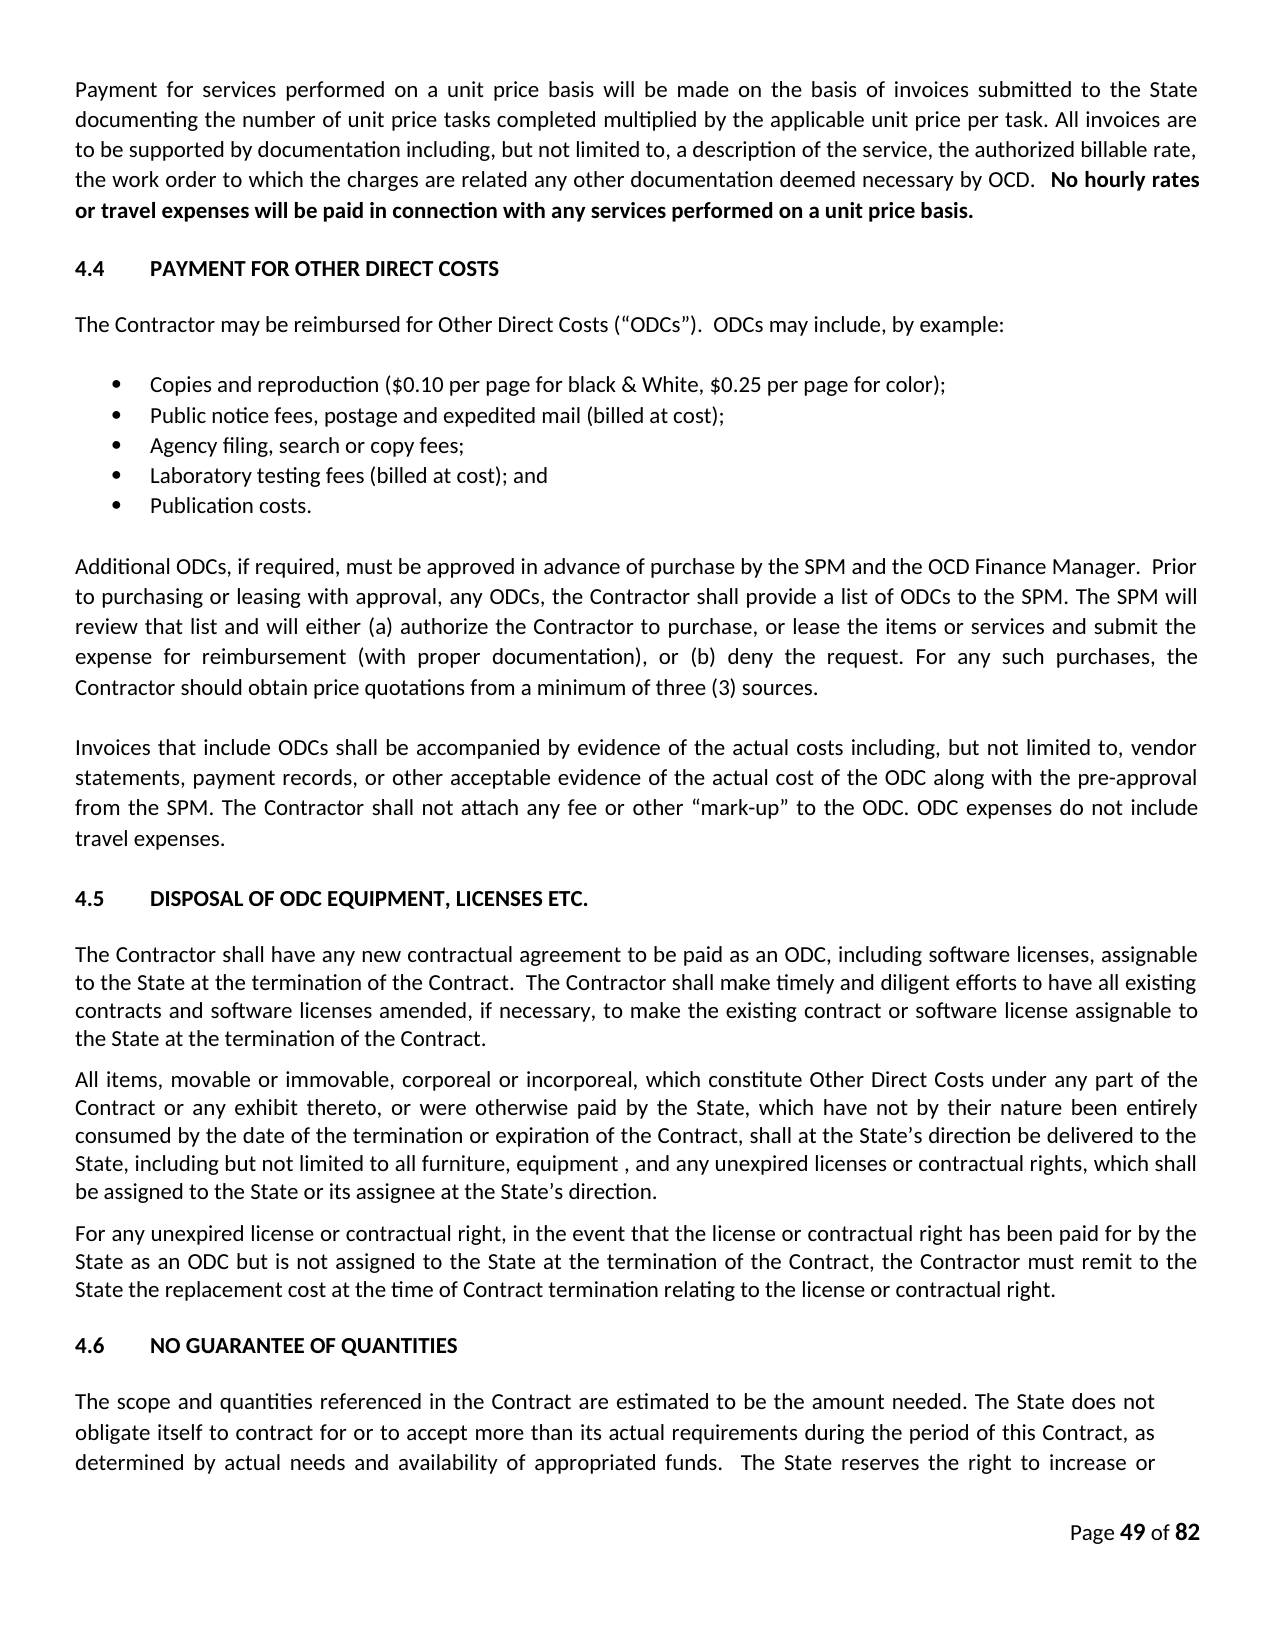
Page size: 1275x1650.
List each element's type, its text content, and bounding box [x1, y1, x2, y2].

list Public notice fees, postage and expedited mail (billed at cost); [112, 401, 1200, 429]
text 4.4 PAYMENT FOR OTHER DIRECT COSTS [75, 254, 1200, 282]
text The Contractor may be reimbursed for Other Direct Costs (“ODCs”). ODCs may include, by example: [75, 310, 1200, 338]
text All items, movable or immovable, corporeal or incorporeal, which constitute Other Direct Costs under any part of the Contract or any exhibit thereto, or were otherwise paid by the State, which have not by their nature been entirely consumed by the date of the termination or expiration of the Contract, shall at the State’s direction be delivered to the State, including but not limited to all furniture, equipment , and any unexpired licenses or contractual rights, which shall be assigned to the State or its assignee at the State’s direction. [75, 1065, 1200, 1205]
list Copies and reproduction ($0.10 per page for black & White, $0.25 per page for color); [112, 371, 1200, 398]
text 4.5 DISPOSAL OF ODC EQUIPMENT, LICENSES ETC. [75, 884, 1200, 912]
text Payment for services performed on a unit price basis will be made on the basis of invoices submitted to the State documenting the number of unit price tasks completed multiplied by the applicable unit price per task. All invoices are to be supported by documentation including, but not limited to, a description of the service, the authorized billable rate, the work order to which the charges are related any other documentation deemed necessary by OCD. No hourly rates or travel expenses will be paid in connection with any services performed on a unit price basis. [75, 75, 1200, 224]
list Laboratory testing fees (billed at cost); and [112, 461, 1200, 489]
text Invoices that include ODCs shall be accompanied by evidence of the actual costs including, but not limited to, vendor statements, payment records, or other acceptable evidence of the actual cost of the ODC along with the pre-approval from the SPM. The Contractor shall not attach any fee or other “mark-up” to the ODC. ODC expenses do not include travel expenses. [75, 733, 1200, 852]
list Publication costs. [112, 491, 1200, 519]
text Additional ODCs, if required, must be approved in advance of purchase by the SPM and the OCD Finance Manager. Prior to purchasing or leasing with approval, any ODCs, the Contractor shall provide a list of ODCs to the SPM. The SPM will review that list and will either (a) authorize the Contractor to purchase, or lease the items or services and submit the expense for reimbursement (with proper documentation), or (b) deny the request. For any such purchases, the Contractor should obtain price quotations from a minimum of three (3) sources. [75, 552, 1200, 701]
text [75, 1387, 1158, 1476]
list Agency filing, search or copy fees; [112, 431, 1200, 459]
text 4.6 NO GUARANTEE OF QUANTITIES [75, 1331, 1200, 1359]
text The Contractor shall have any new contractual agreement to be paid as an ODC, including software licenses, assignable to the State at the termination of the Contract. The Contractor shall make timely and diligent efforts to have all existing contracts and software licenses amended, if necessary, to make the existing contract or software license assignable to the State at the termination of the Contract. [75, 940, 1200, 1052]
text For any unexpired license or contractual right, in the event that the license or contractual right has been paid for by the State as an ODC but is not assigned to the State at the termination of the Contract, the Contractor must remit to the State the replacement cost at the time of Contract termination relating to the license or contractual right. [75, 1219, 1200, 1303]
